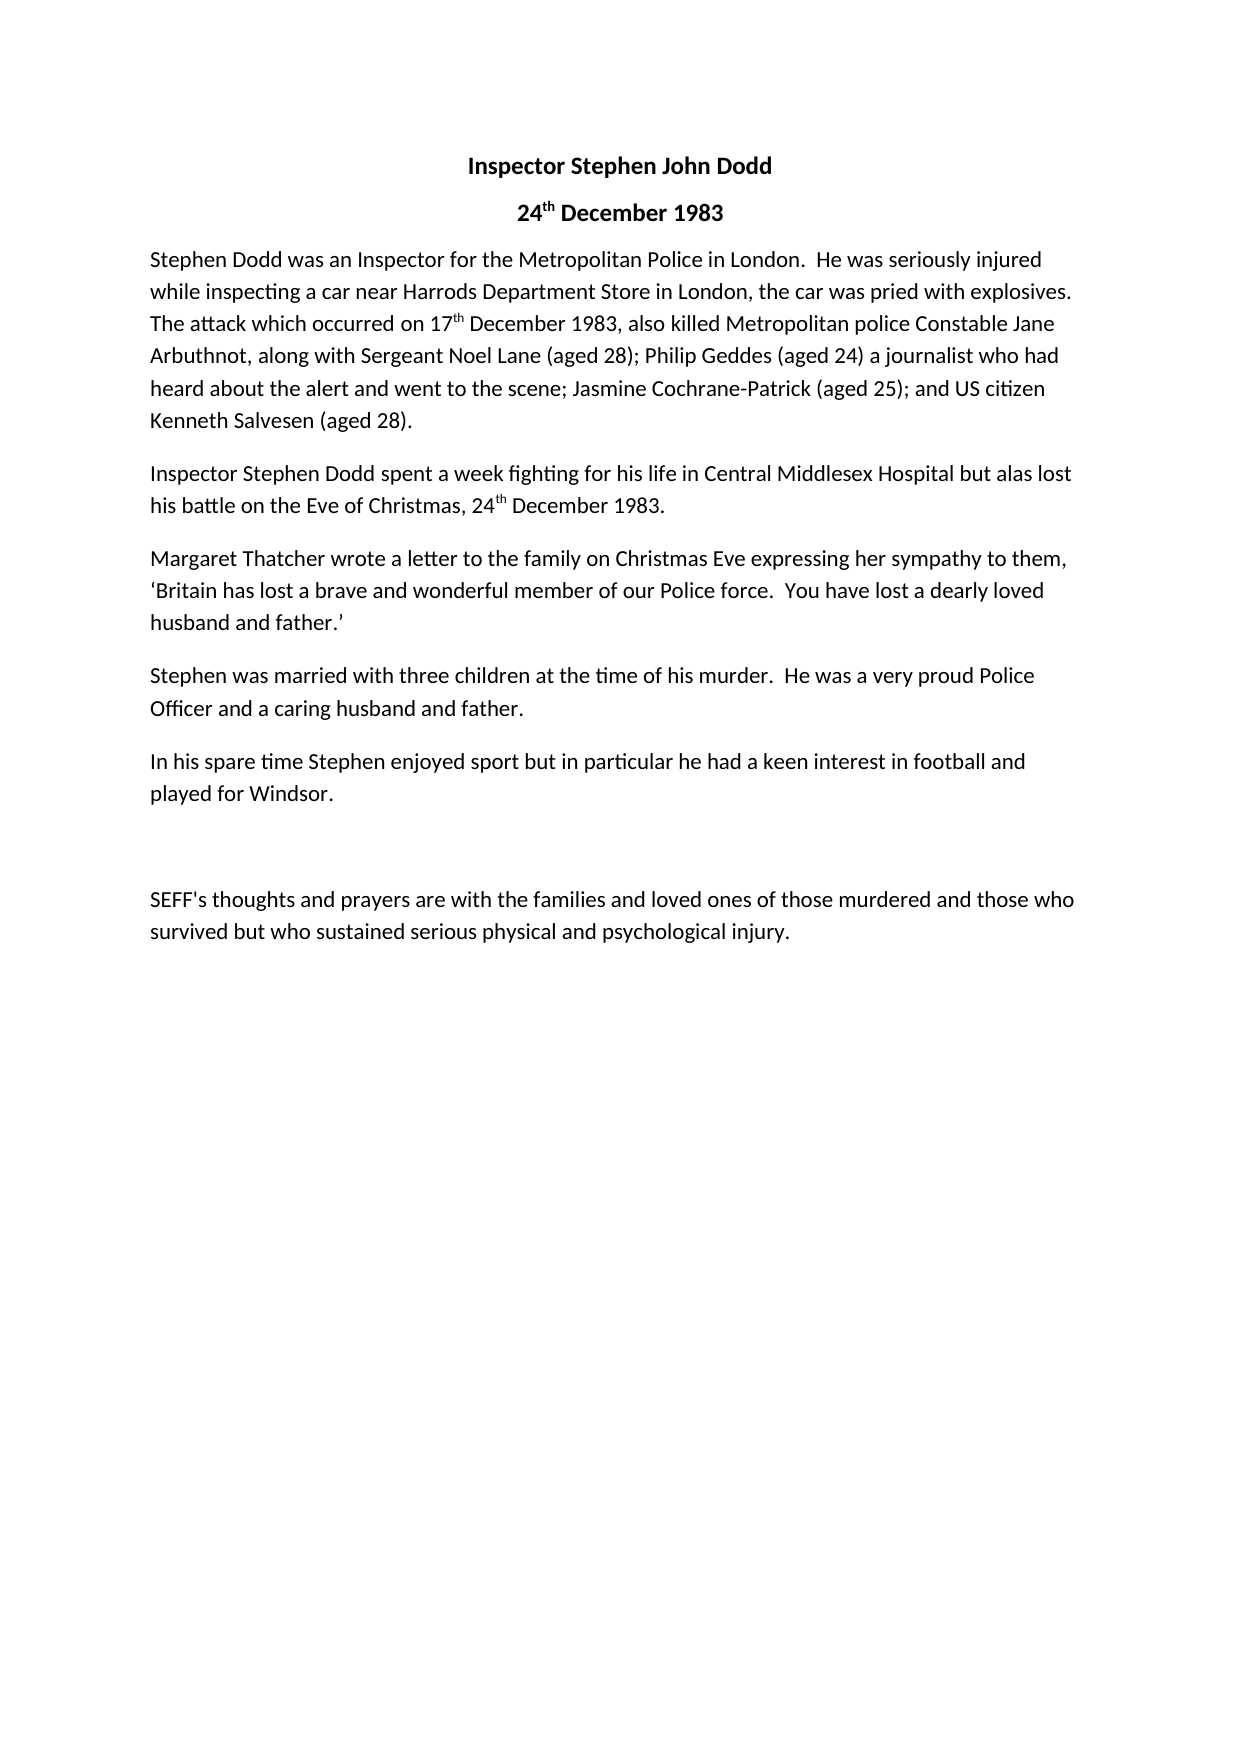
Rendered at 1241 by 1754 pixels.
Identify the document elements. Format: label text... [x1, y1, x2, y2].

text In his spare time Stephen enjoyed sport but in particular he had a keen interest in football and played for Windsor. [150, 747, 1090, 807]
text Inspector Stephen John Dodd [150, 150, 1090, 181]
text Stephen was married with three children at the time of his murder. He was a very proud Police Officer and a caring husband and father. [150, 662, 1090, 722]
text Margaret Thatcher wrote a letter to the family on Christmas Eve expressing her sympathy to them, ‘Britain has lost a brave and wonderful member of our Police force. You have lost a dearly loved husband and father.’ [150, 544, 1090, 637]
text 24th December 1983 [150, 197, 1090, 228]
text SEFF's thoughts and prayers are with the families and loved ones of those murdered and those who survived but who sustained serious physical and psychological injury. [150, 885, 1090, 945]
text Stephen Dodd was an Inspector for the Metropolitan Police in London. He was seriously injured while inspecting a car near Harrods Department Store in London, the car was pried with explosives. The attack which occurred on 17th December 1983, also killed Metropolitan police Constable Jane Arbuthnot, along with Sergeant Noel Lane (aged 28); Philip Geddes (aged 24) a journalist who had heard about the alert and went to the scene; Jasmine Cochrane-Patrick (aged 25); and US citizen Kenneth Salvesen (aged 28). [150, 245, 1090, 434]
text Inspector Stephen Dodd spent a week fighting for his life in Central Middlesex Hospital but alas lost his battle on the Eve of Christmas, 24th December 1983. [150, 459, 1090, 519]
